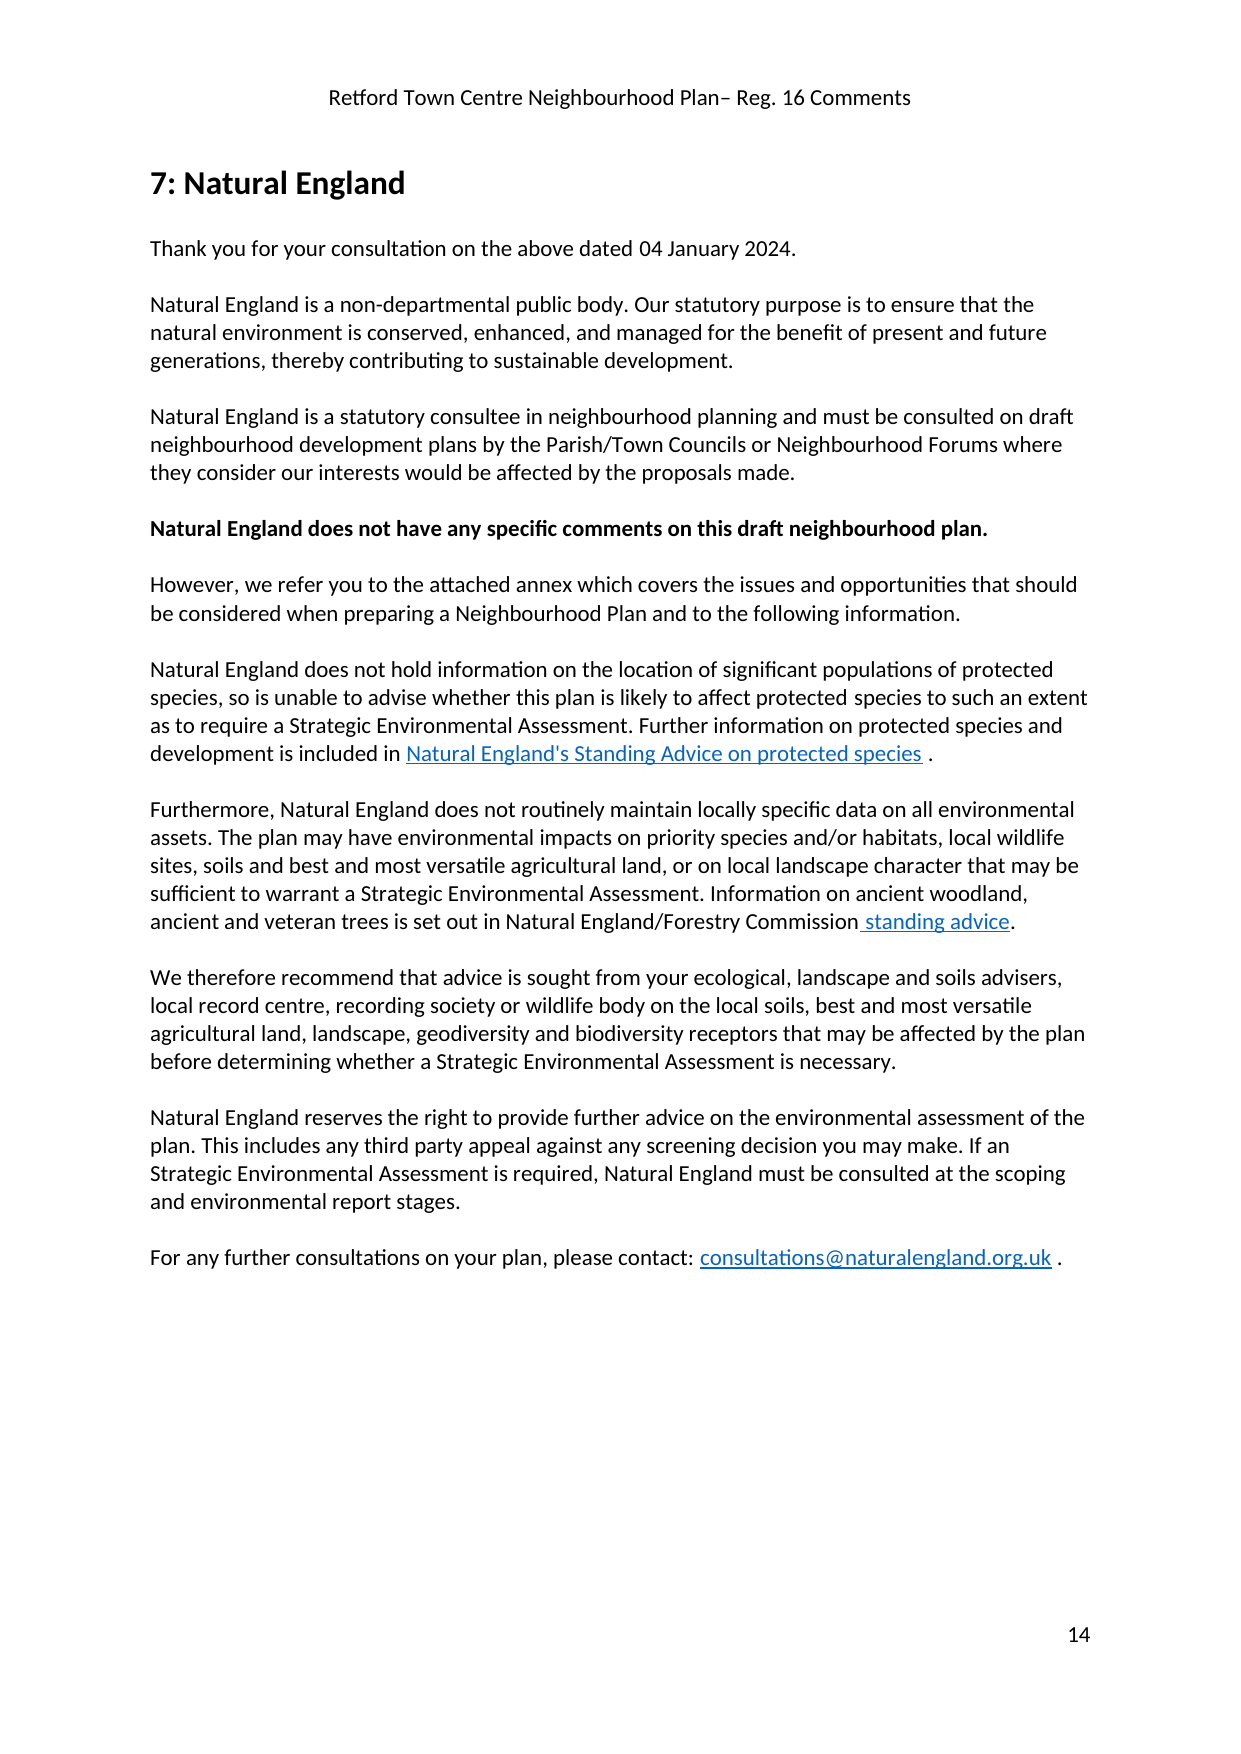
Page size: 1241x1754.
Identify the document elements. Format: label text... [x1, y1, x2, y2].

text Thank you for your consultation on the above dated 04 January 2024. [150, 234, 1090, 262]
text Natural England does not hold information on the location of significant populations of protected species, so is unable to advise whether this plan is likely to affect protected species to such an extent as to require a Strategic Environmental Assessment. Further information on protected species and development is included in Natural England's Standing Advice on protected species . [150, 655, 1090, 767]
text Furthermore, Natural England does not routinely maintain locally specific data on all environmental assets. The plan may have environmental impacts on priority species and/or habitats, local wildlife sites, soils and best and most versatile agricultural land, or on local landscape character that may be sufficient to warrant a Strategic Environmental Assessment. Information on ancient woodland, ancient and veteran trees is set out in Natural England/Forestry Commission standing advice. [150, 795, 1090, 935]
text Natural England is a non-departmental public body. Our statutory purpose is to ensure that the natural environment is conserved, enhanced, and managed for the benefit of present and future generations, thereby contributing to sustainable development. [150, 290, 1090, 374]
text Natural England does not have any specific comments on this draft neighbourhood plan. [150, 514, 1090, 543]
text Natural England reserves the right to provide further advice on the environmental assessment of the plan. This includes any third party appeal against any screening decision you may make. If an Strategic Environmental Assessment is required, Natural England must be consulted at the scoping and environmental report stages. [150, 1103, 1090, 1215]
subtitle 7: Natural England [150, 162, 1090, 202]
text For any further consultations on your plan, please contact: consultations@naturalengland.org.uk . [150, 1243, 1090, 1271]
text However, we refer you to the attached annex which covers the issues and opportunities that should be considered when preparing a Neighbourhood Plan and to the following information. [150, 571, 1090, 627]
text We therefore recommend that advice is sought from your ecological, landscape and soils advisers, local record centre, recording society or wildlife body on the local soils, best and most versatile agricultural land, landscape, geodiversity and biodiversity receptors that may be affected by the plan before determining whether a Strategic Environmental Assessment is necessary. [150, 963, 1090, 1075]
text Natural England is a statutory consultee in neighbourhood planning and must be consulted on draft neighbourhood development plans by the Parish/Town Councils or Neighbourhood Forums where they consider our interests would be affected by the proposals made. [150, 402, 1090, 487]
